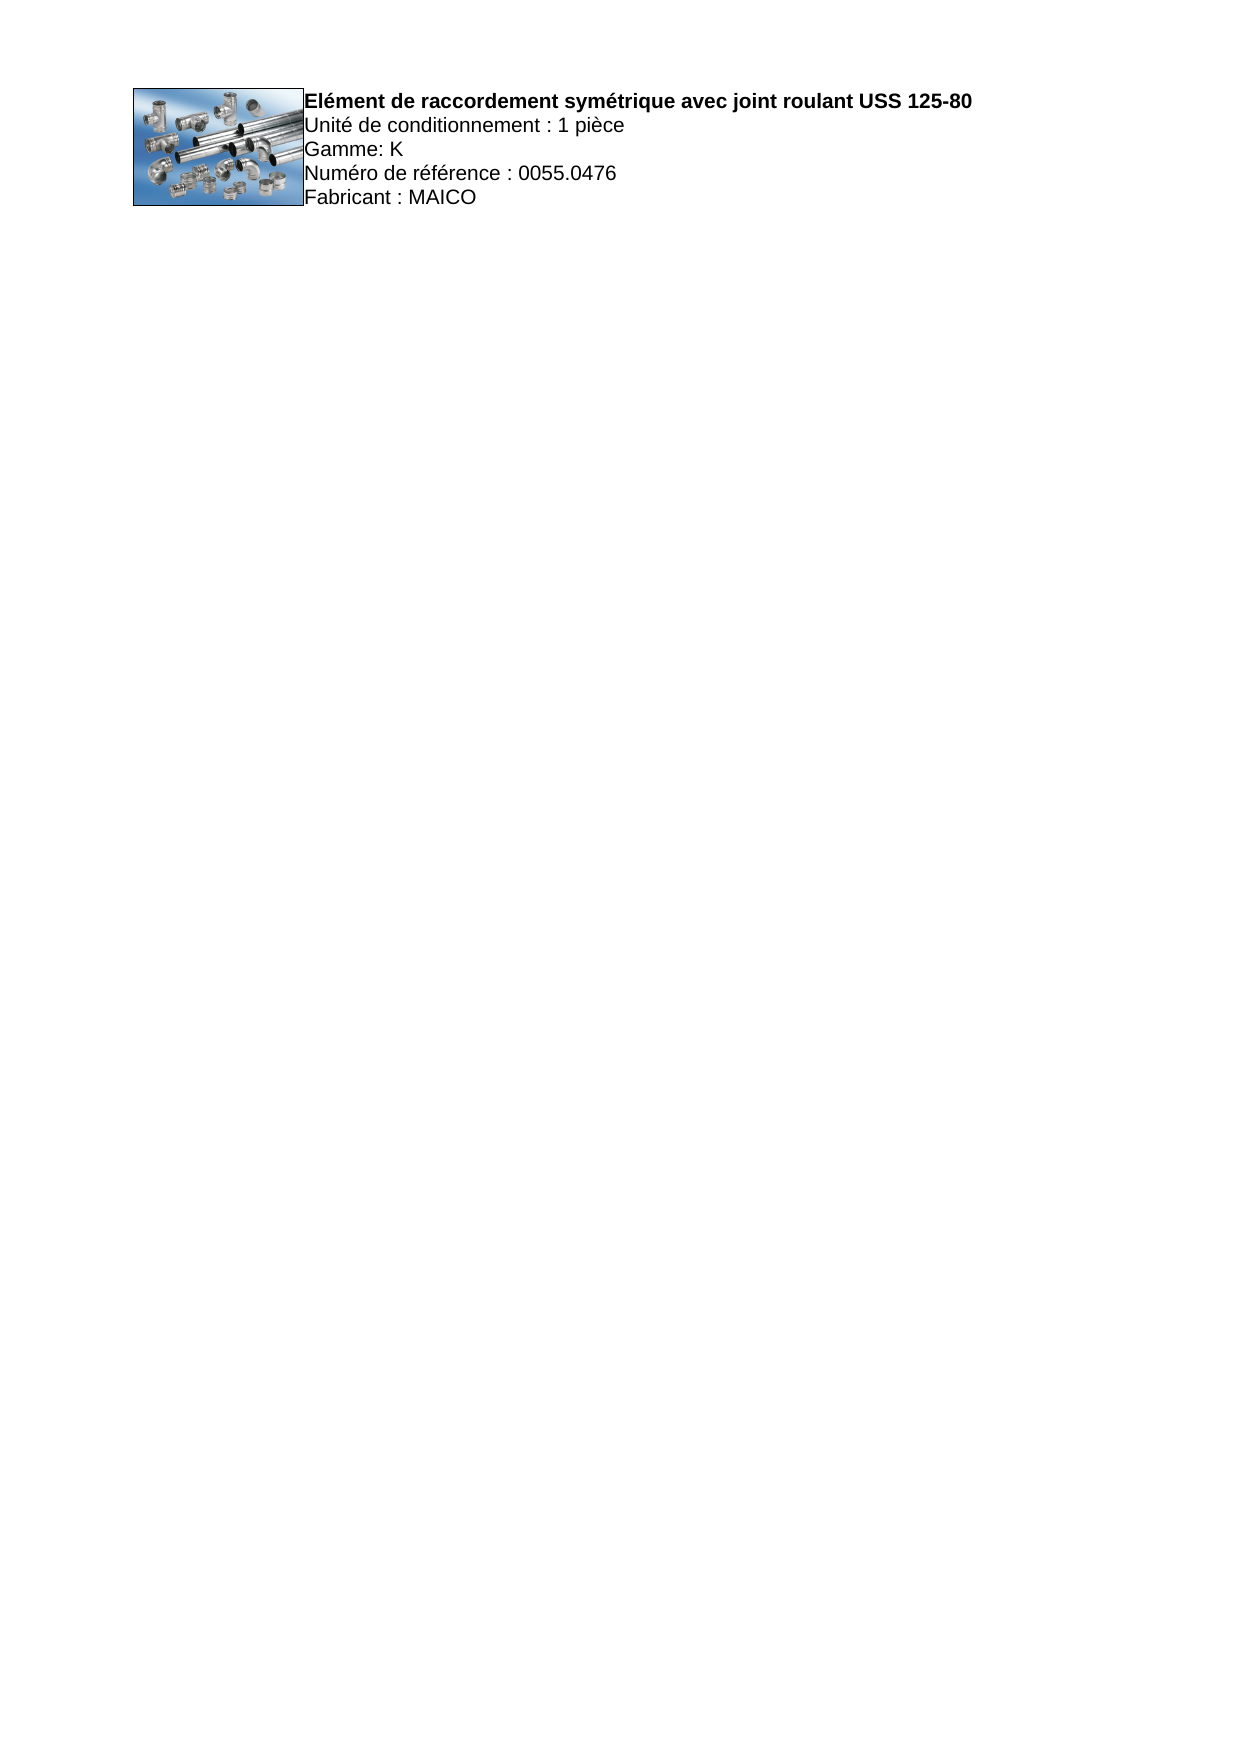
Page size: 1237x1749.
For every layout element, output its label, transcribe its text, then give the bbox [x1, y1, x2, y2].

text Elément de raccordement symétrique avec joint roulant USS 125-80Unité de conditionnement : 1 pièceGamme: K Numéro de référence : 0055.0476Fabricant : MAICO [133, 89, 1148, 208]
picture [134, 89, 303, 205]
